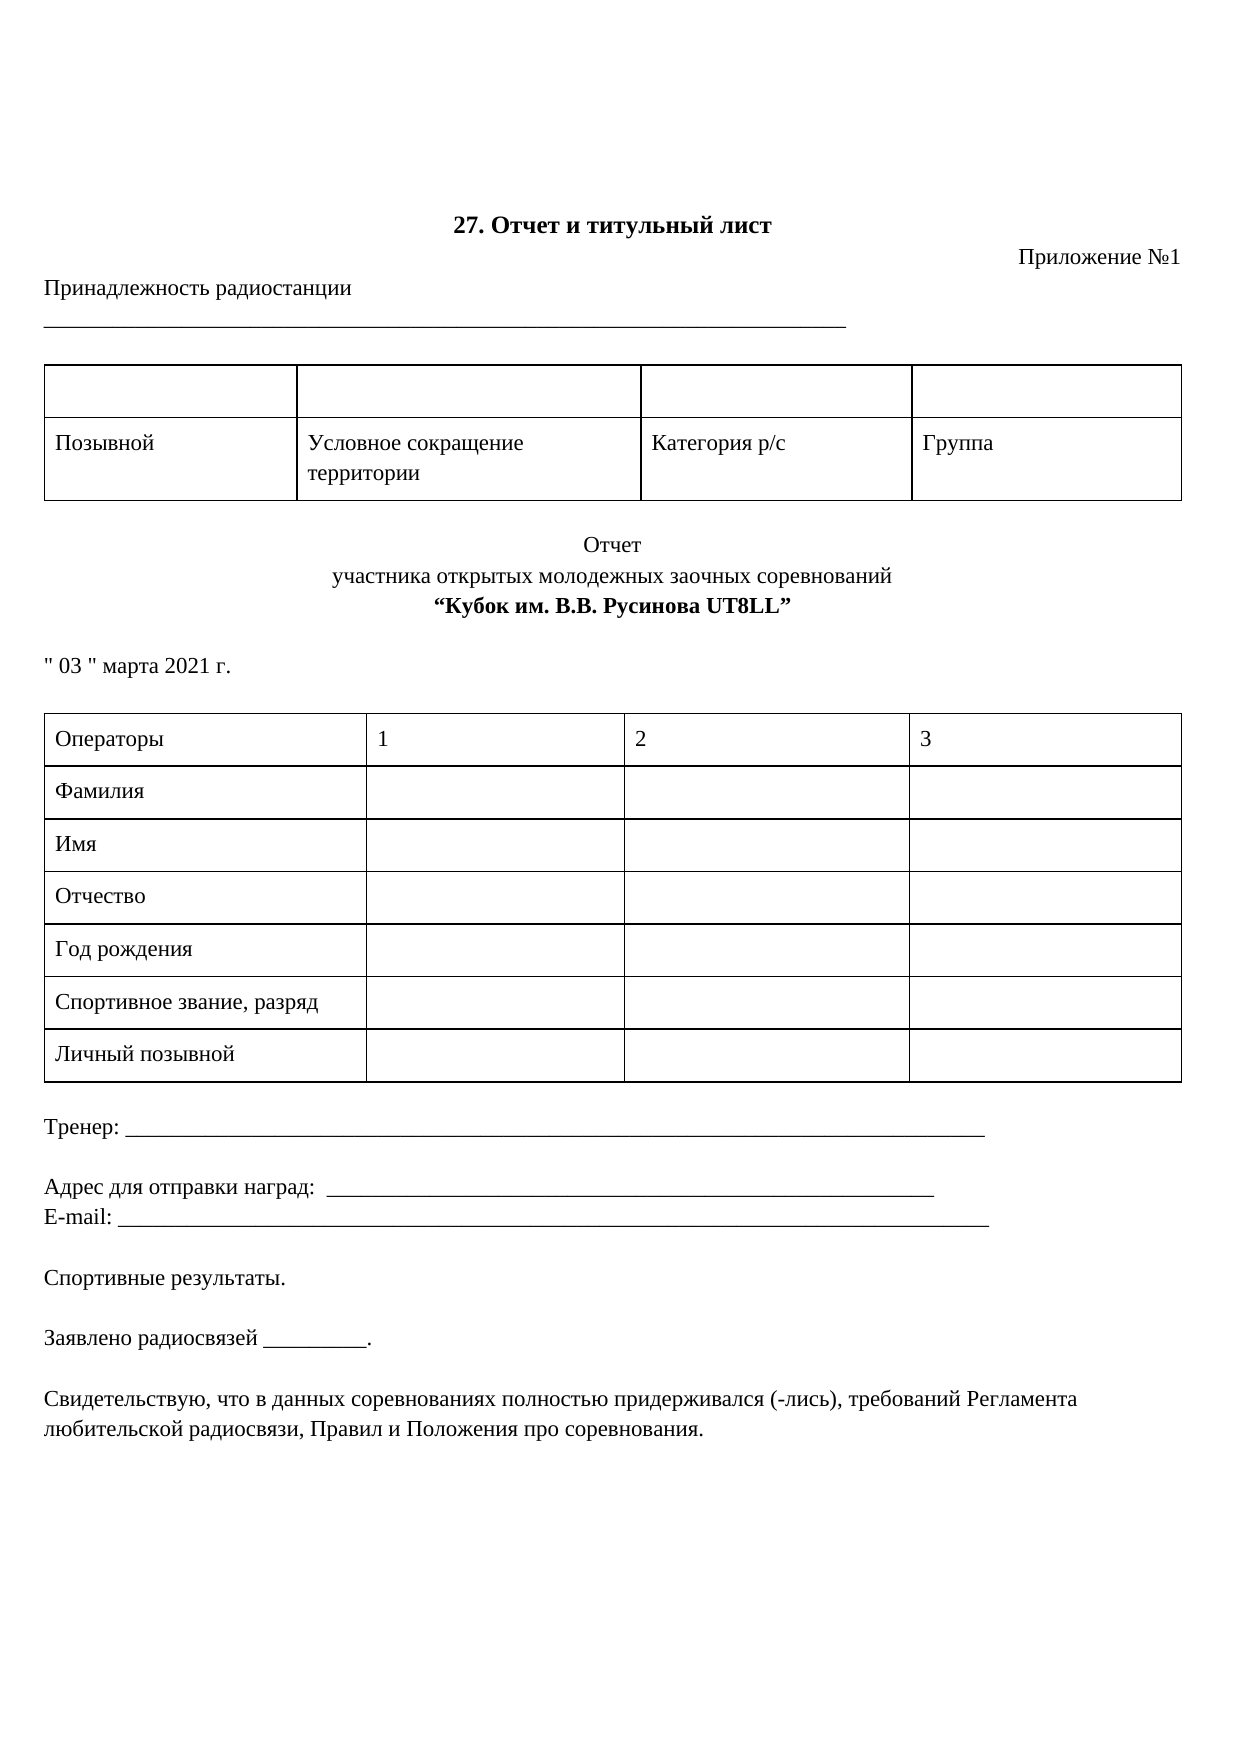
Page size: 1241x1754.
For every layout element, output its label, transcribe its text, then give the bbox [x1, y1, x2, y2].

table_cell [625, 820, 909, 871]
table_cell [367, 1030, 624, 1081]
text Тренер: ___________________________________________________________________________ [44, 1113, 1181, 1139]
text Адрес для отправки наград: _____________________________________________________ [44, 1173, 1181, 1199]
table_cell Группа [913, 418, 1181, 500]
text Свидетельствую, что в данных соревнованиях полностью придерживался (-лись), требований Регламента любительской радиосвязи, Правил и Положения про соревнования. [44, 1384, 1181, 1441]
table_cell [910, 820, 1181, 871]
table_header [45, 366, 296, 417]
table_cell [367, 767, 624, 818]
text 27. Отчет и титульный лист [44, 210, 1181, 239]
table_cell Позывной [45, 418, 296, 500]
table_header 2 [625, 714, 909, 765]
table_cell [625, 1030, 909, 1081]
table_header 3 [910, 714, 1181, 765]
text Заявлено радиосвязей _________. [44, 1324, 1181, 1351]
text участника открытых молодежных заочных соревнований [44, 562, 1181, 588]
table_cell [910, 767, 1181, 818]
table_cell [367, 820, 624, 871]
table_cell Отчество [45, 872, 366, 923]
table_cell [910, 925, 1181, 976]
table_cell Фамилия [45, 767, 366, 818]
text Принадлежность радиостанции [44, 274, 1181, 300]
text Спортивные результаты. [44, 1264, 1181, 1290]
table_cell [625, 977, 909, 1028]
table_cell [367, 872, 624, 923]
text “Кубок им. В.В. Русинова UT8LL” [44, 592, 1181, 618]
table_cell Условное сокращение территории [298, 418, 640, 500]
table_header [298, 366, 640, 417]
table_cell [367, 925, 624, 976]
table_cell Спортивное звание, разряд [45, 977, 366, 1028]
text E-mail: ____________________________________________________________________________ [44, 1203, 1181, 1230]
table_cell [625, 925, 909, 976]
text Приложение №1 [44, 243, 1181, 270]
table_header Операторы [45, 714, 366, 765]
table_header [913, 366, 1181, 417]
table_cell [910, 977, 1181, 1028]
table_cell [910, 1030, 1181, 1081]
table_cell [910, 872, 1181, 923]
text ______________________________________________________________________ [44, 304, 1181, 330]
table_header 1 [367, 714, 624, 765]
table_cell Личный позывной [45, 1030, 366, 1081]
table_cell [367, 977, 624, 1028]
table_cell [625, 872, 909, 923]
table_header [642, 366, 911, 417]
table_cell [625, 767, 909, 818]
table_cell Категория р/с [642, 418, 911, 500]
text Отчет [44, 531, 1181, 558]
table_cell Имя [45, 820, 366, 871]
text " 03 " марта 2021 г. [44, 652, 1181, 679]
table_cell Год рождения [45, 925, 366, 976]
